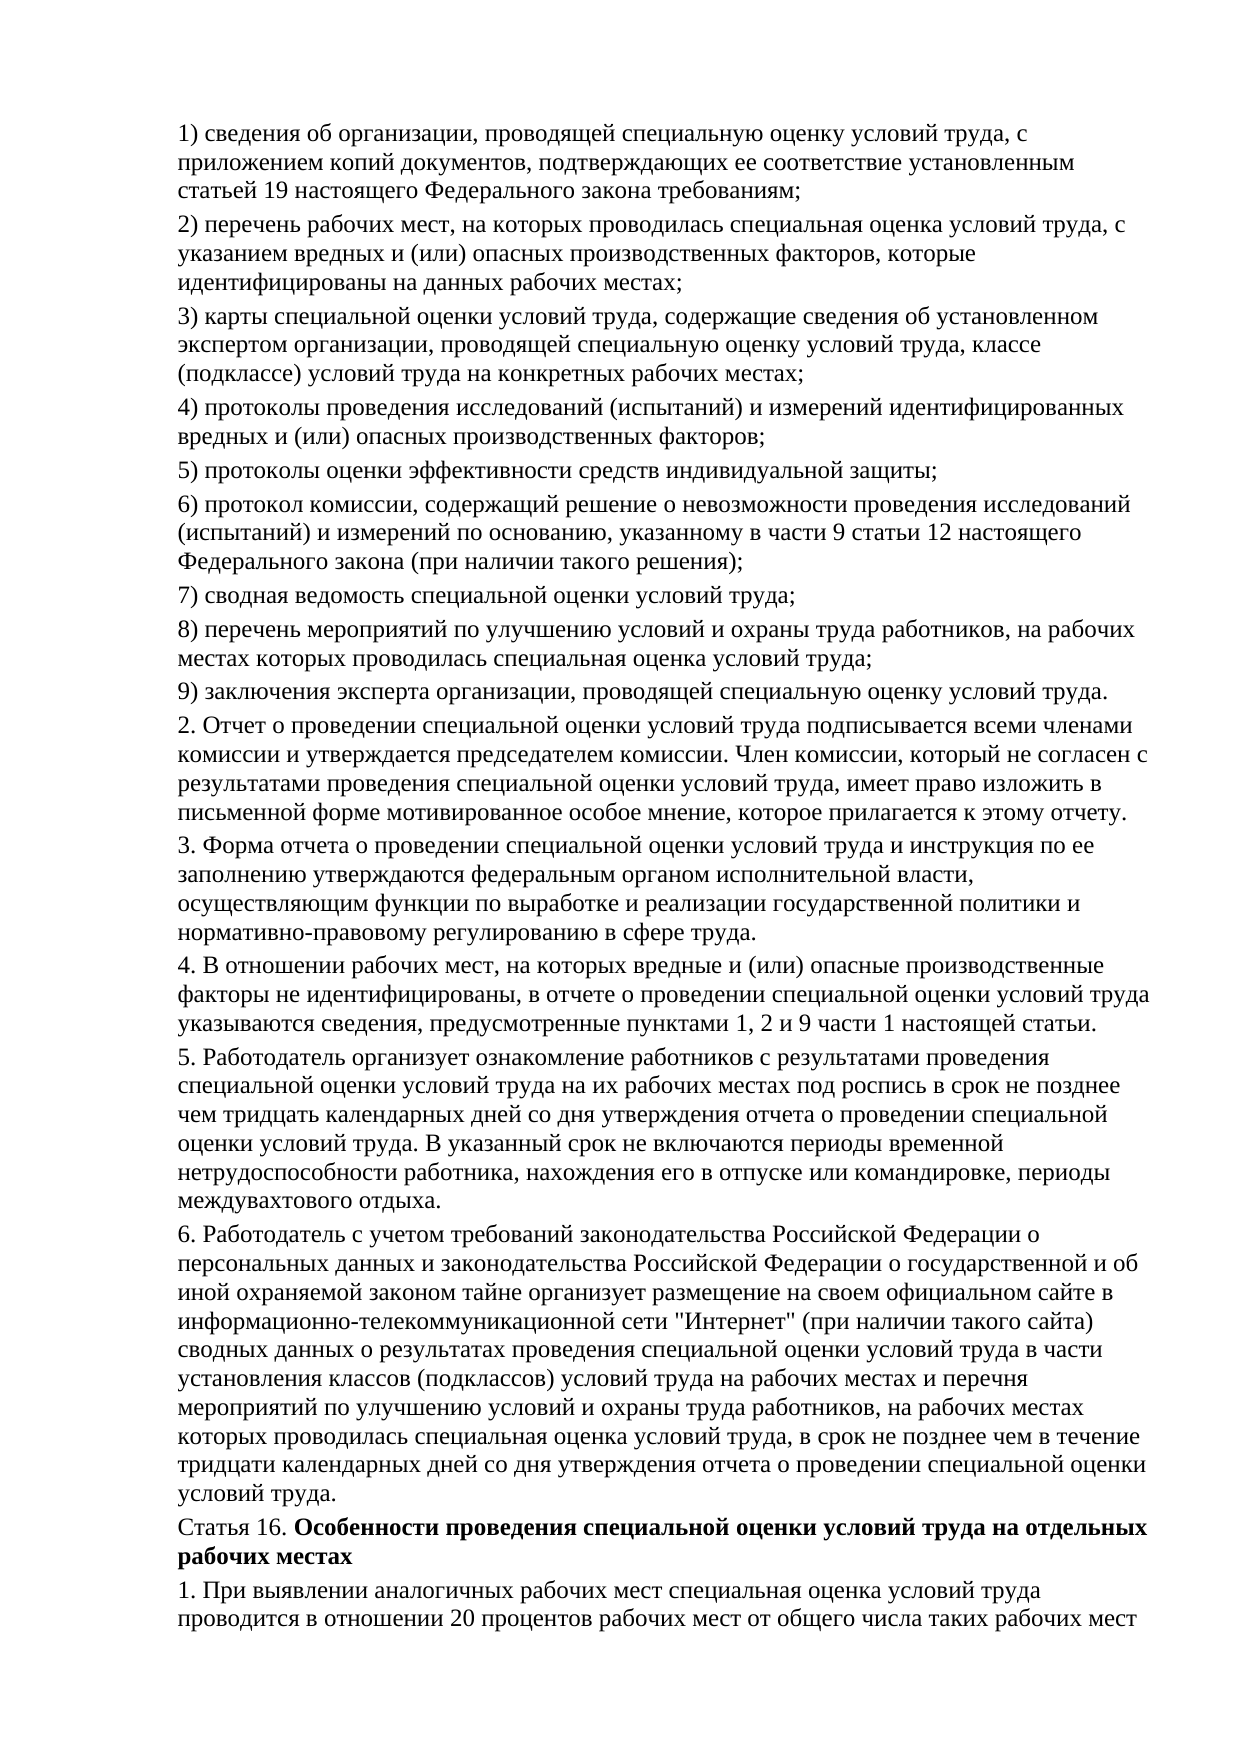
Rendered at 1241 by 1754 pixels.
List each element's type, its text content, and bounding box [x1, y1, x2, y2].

text 4. В отношении рабочих мест, на которых вредные и (или) опасные производственные факторы не идентифицированы, в отчете о проведении специальной оценки условий труда указываются сведения, предусмотренные пунктами 1, 2 и 9 части 1 настоящей статьи. [177, 951, 1152, 1037]
text 7) сводная ведомость специальной оценки условий труда; [177, 580, 1152, 609]
text 2. Отчет о проведении специальной оценки условий труда подписывается всеми членами комиссии и утверждается председателем комиссии. Член комиссии, который не согласен с результатами проведения специальной оценки условий труда, имеет право изложить в письменной форме мотивированное особое мнение, которое прилагается к этому отчету. [177, 710, 1152, 825]
text 5. Работодатель организует ознакомление работников с результатами проведения специальной оценки условий труда на их рабочих местах под роспись в срок не позднее чем тридцать календарных дней со дня утверждения отчета о проведении специальной оценки условий труда. В указанный срок не включаются периоды временной нетрудоспособности работника, нахождения его в отпуске или командировке, периоды междувахтового отдыха. [177, 1042, 1152, 1214]
text 9) заключения эксперта организации, проводящей специальную оценку условий труда. [177, 676, 1152, 705]
text 2) перечень рабочих мест, на которых проводилась специальная оценка условий труда, с указанием вредных и (или) опасных производственных факторов, которые идентифицированы на данных рабочих местах; [177, 209, 1152, 296]
text 1) сведения об организации, проводящей специальную оценку условий труда, с приложением копий документов, подтверждающих ее соответствие установленным статьей 19 настоящего Федерального закона требованиям; [177, 118, 1152, 204]
text 6. Работодатель с учетом требований законодательства Российской Федерации о персональных данных и законодательства Российской Федерации о государственной и об иной охраняемой законом тайне организует размещение на своем официальном сайте в информационно-телекоммуникационной сети "Интернет" (при наличии такого сайта) сводных данных о результатах проведения специальной оценки условий труда в части установления классов (подклассов) условий труда на рабочих местах и перечня мероприятий по улучшению условий и охраны труда работников, на рабочих местах которых проводилась специальная оценка условий труда, в срок не позднее чем в течение тридцати календарных дней со дня утверждения отчета о проведении специальной оценки условий труда. [177, 1219, 1152, 1507]
text 3. Форма отчета о проведении специальной оценки условий труда и инструкция по ее заполнению утверждаются федеральным органом исполнительной власти, осуществляющим функции по выработке и реализации государственной политики и нормативно-правовому регулированию в сфере труда. [177, 830, 1152, 945]
text 5) протоколы оценки эффективности средств индивидуальной защиты; [177, 455, 1152, 483]
text 3) карты специальной оценки условий труда, содержащие сведения об установленном экспертом организации, проводящей специальную оценку условий труда, классе (подклассе) условий труда на конкретных рабочих местах; [177, 301, 1152, 387]
text Статья 16. Особенности проведения специальной оценки условий труда на отдельных рабочих местах [177, 1512, 1152, 1569]
text 6) протокол комиссии, содержащий решение о невозможности проведения исследований (испытаний) и измерений по основанию, указанному в части 9 статьи 12 настоящего Федерального закона (при наличии такого решения); [177, 489, 1152, 575]
text 8) перечень мероприятий по улучшению условий и охраны труда работников, на рабочих местах которых проводилась специальная оценка условий труда; [177, 614, 1152, 671]
text 4) протоколы проведения исследований (испытаний) и измерений идентифицированных вредных и (или) опасных производственных факторов; [177, 392, 1152, 450]
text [177, 1575, 1152, 1632]
